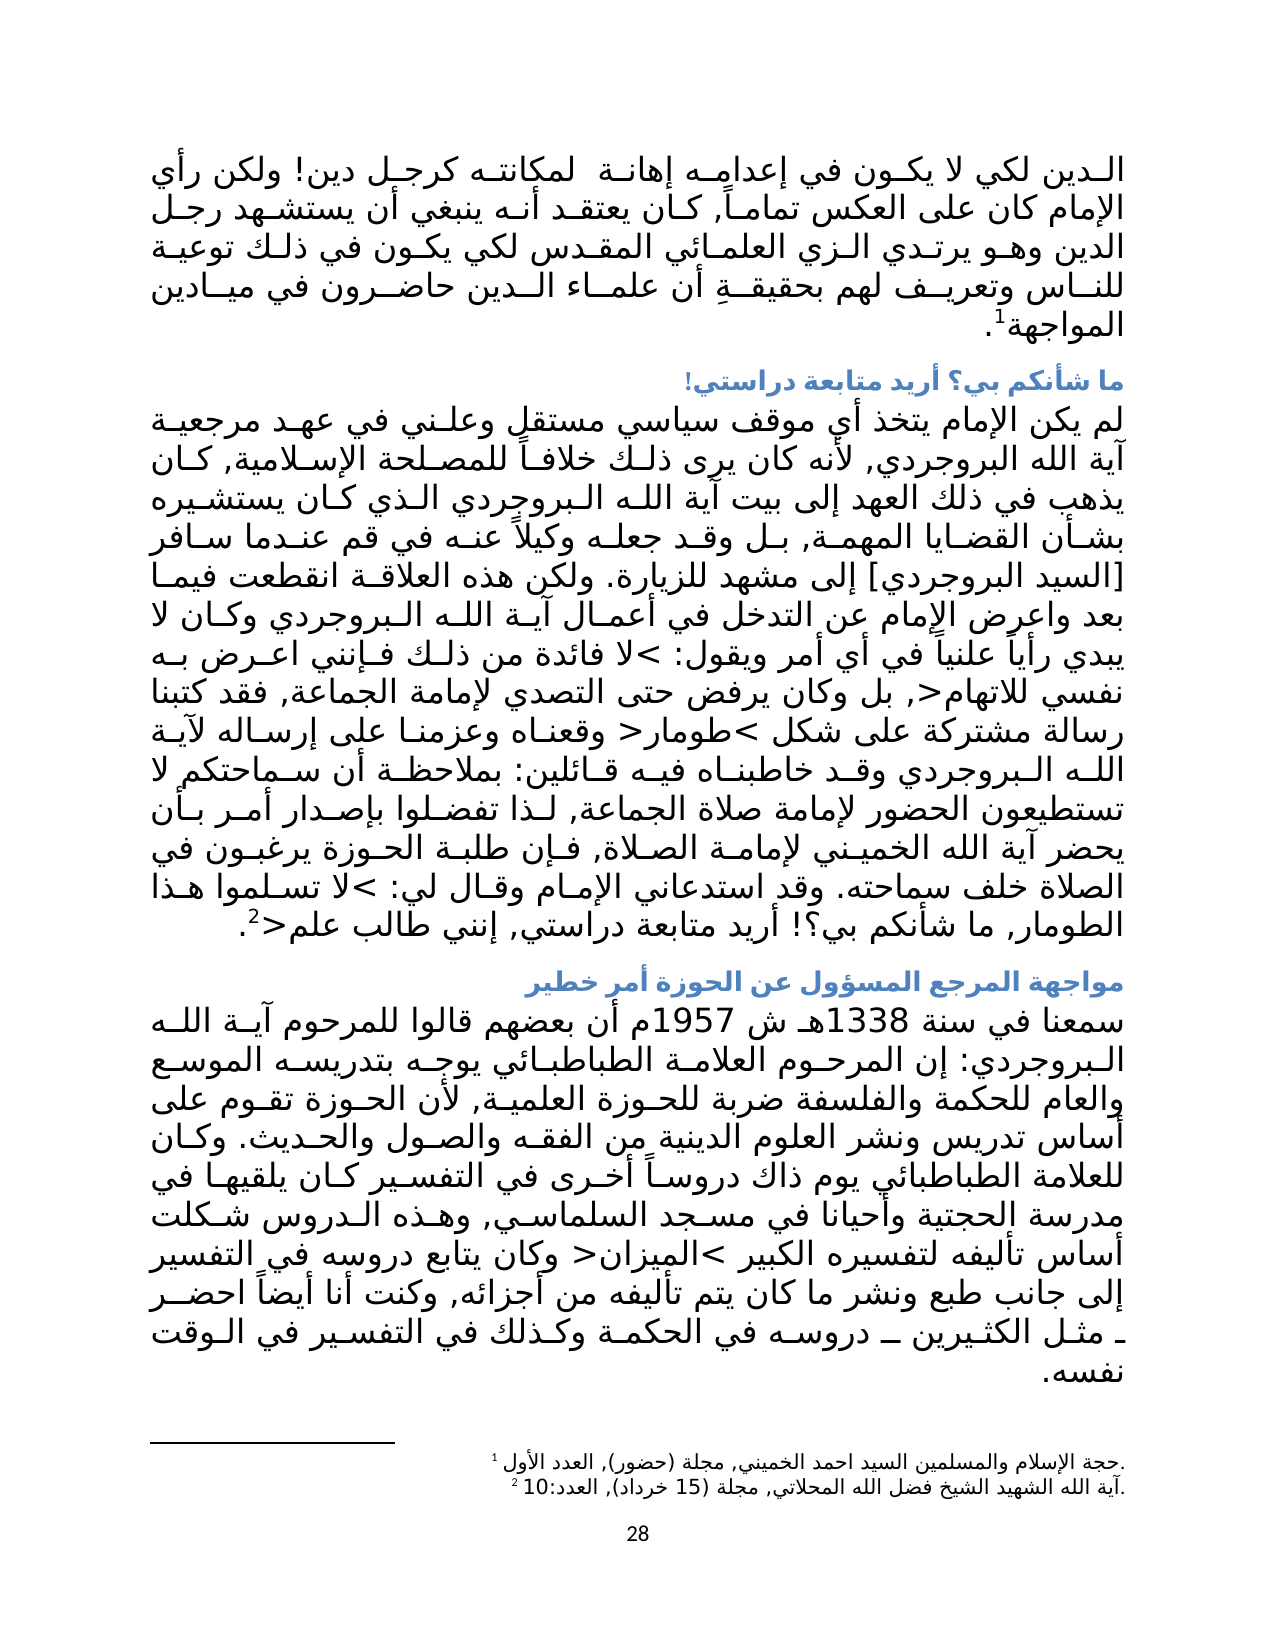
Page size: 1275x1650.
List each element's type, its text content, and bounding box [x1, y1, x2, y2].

text لم يكن الإمام يتخذ أي موقف سياسي مستقل وعلني في عهد مرجعية آية الله البروجردي, لأنه كان يرى ذلك خلافاً للمصلحة الإسلامية, كان يذهب في ذلك العهد إلى بيت آية الله البروجردي الذي كان يستشيره بشأن القضايا المهمة, بل وقد جعله وكيلاً عنه في قم عندما سافر [السيد البروجردي] إلى مشهد للزيارة. ولكن هذه العلاقة انقطعت فيما بعد واعرض الإمام عن التدخل في أعمال آية الله البروجردي وكان لا يبدي رأياً علنياً في أي أمر ويقول: >لا فائدة من ذلك فإنني اعرض به نفسي للاتهام<, بل وكان يرفض حتى التصدي لإمامة الجماعة, فقد كتبنا رسالة مشتركة على شكل >طومار< وقعناه وعزمنا على إرساله لآية الله البروجردي وقد خاطبناه فيه قائلين: بملاحظة أن سماحتكم لا تستطيعون الحضور لإمامة صلاة الجماعة, لذا تفضلوا بإصدار أمر بأن يحضر آية الله الخميني لإمامة الصلاة, فإن طلبة الحوزة يرغبون في الصلاة خلف سماحته. وقد استدعاني الإمام وقال لي: >لا تسلموا هذا الطومار, ما شأنكم بي؟! أريد متابعة دراستي, إنني طالب علم<. [150, 401, 1125, 945]
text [150, 150, 1125, 344]
subtitle ما شأنكم بي؟ أريد متابعة دراستي! [150, 365, 1125, 396]
text سمعنا في سنة 1338هـ ش 1957م أن بعضهم قالوا للمرحوم آية الله البروجردي: إن المرحوم العلامة الطباطبائي يوجه بتدريسه الموسع والعام للحكمة والفلسفة ضربة للحوزة العلمية, لأن الحوزة تقوم على أساس تدريس ونشر العلوم الدينية من الفقه والصول والحديث. وكان للعلامة الطباطبائي يوم ذاك دروساً أخرى في التفسير كان يلقيها في مدرسة الحجتية وأحيانا في مسجد السلماسي, وهذه الدروس شكلت أساس تأليفه لتفسيره الكبير >الميزان< وكان يتابع دروسه في التفسير إلى جانب طبع ونشر ما كان يتم تأليفه من أجزائه, وكنت أنا أيضاً احضر ـ مثل الكثيرين ـ دروسه في الحكمة وكذلك في التفسير في الوقت نفسه. [150, 1001, 1125, 1390]
subtitle مواجهة المرجع المسؤول عن الحوزة أمر خطير [150, 966, 1125, 997]
